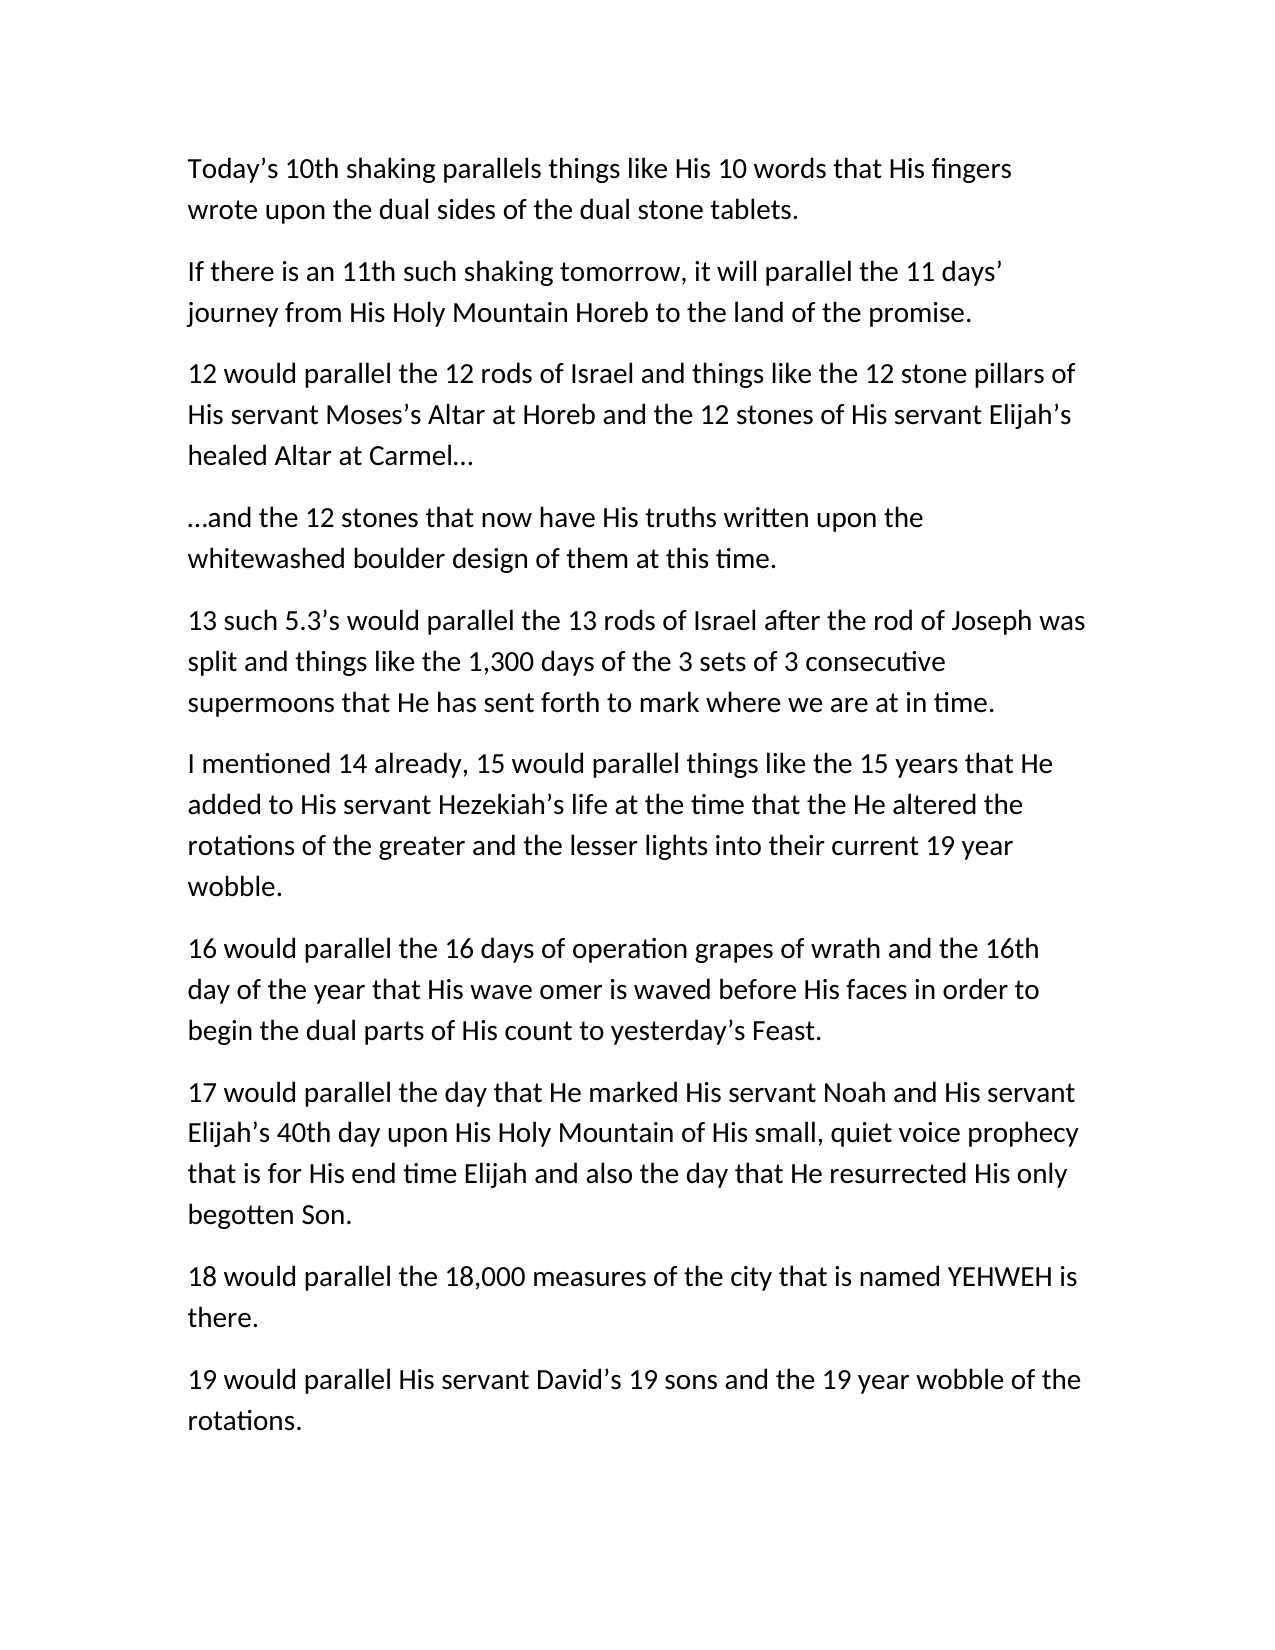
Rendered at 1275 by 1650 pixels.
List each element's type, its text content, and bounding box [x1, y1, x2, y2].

text 12 would parallel the 12 rods of Israel and things like the 12 stone pillars of His servant Moses’s Altar at Horeb and the 12 stones of His servant Elijah’s healed Altar at Carmel… [187, 355, 1087, 473]
text If there is an 11th such shaking tomorrow, it will parallel the 11 days’ journey from His Holy Mountain Horeb to the land of the promise. [187, 253, 1087, 329]
text 18 would parallel the 18,000 measures of the city that is named YEHWEH is there. [187, 1258, 1087, 1335]
text 17 would parallel the day that He marked His servant Noah and His servant Elijah’s 40th day upon His Holy Mountain of His small, quiet voice prophecy that is for His end time Elijah and also the day that He resurrected His only begotten Son. [187, 1074, 1087, 1232]
text Today’s 10th shaking parallels things like His 10 words that His fingers wrote upon the dual sides of the dual stone tablets. [187, 150, 1087, 227]
text I mentioned 14 already, 15 would parallel things like the 15 years that He added to His servant Hezekiah’s life at the time that the He altered the rotations of the greater and the lesser lights into their current 19 year wobble. [187, 745, 1087, 904]
text …and the 12 stones that now have His truths written upon the whitewashed boulder design of them at this time. [187, 499, 1087, 576]
text 19 would parallel His servant David’s 19 sons and the 19 year wobble of the rotations. [187, 1361, 1087, 1437]
text 13 such 5.3’s would parallel the 13 rods of Israel after the rod of Joseph was split and things like the 1,300 days of the 3 sets of 3 consecutive supermoons that He has sent forth to mark where we are at in time. [187, 602, 1087, 719]
text 16 would parallel the 16 days of operation grapes of wrath and the 16th day of the year that His wave omer is waved before His faces in order to begin the dual parts of His count to yesterday’s Feast. [187, 930, 1087, 1047]
